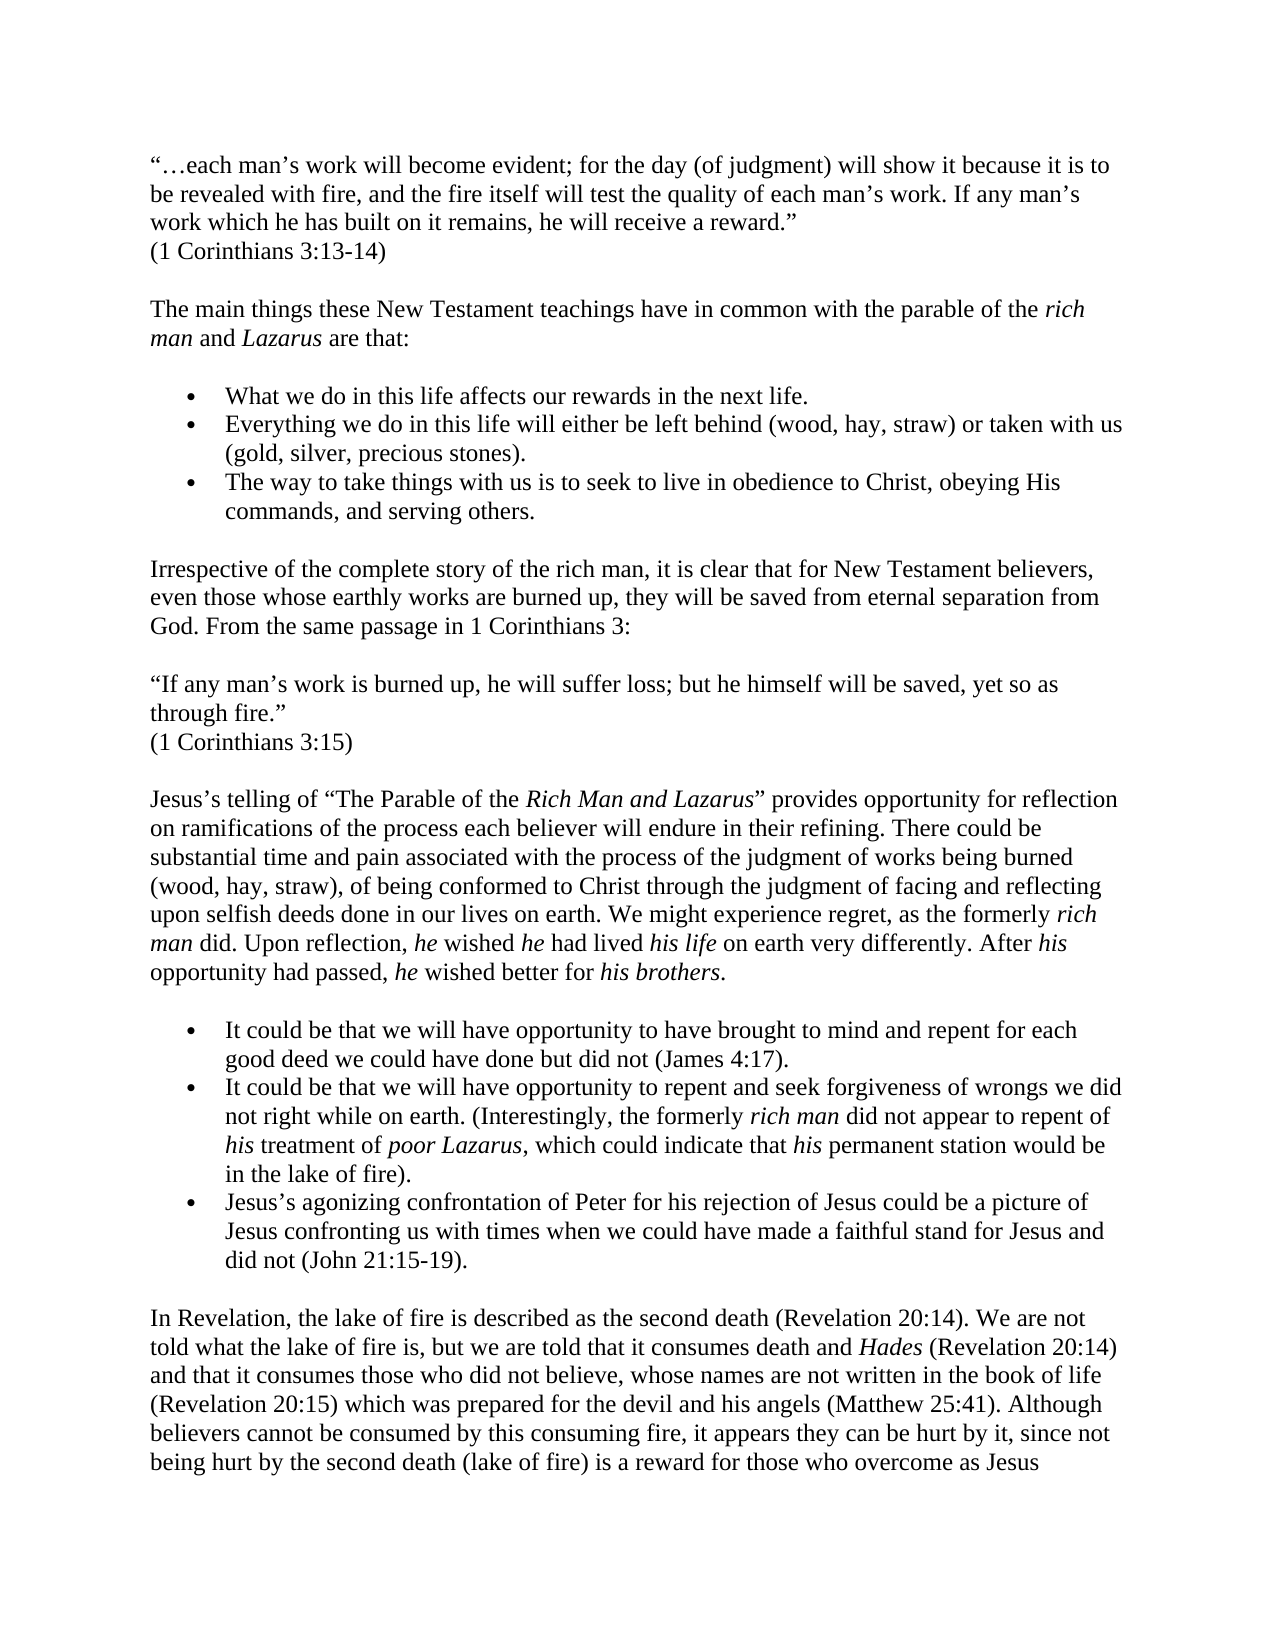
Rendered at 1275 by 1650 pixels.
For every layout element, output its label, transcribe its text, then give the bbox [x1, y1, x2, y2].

text Irrespective of the complete story of the rich man, it is clear that for New Testament believers, even those whose earthly works are burned up, they will be saved from eternal separation from God. From the same passage in 1 Corinthians 3: [150, 554, 1125, 640]
list The way to take things with us is to seek to live in obedience to Christ, obeying His commands, and serving others. [187, 467, 1125, 524]
text “…each man’s work will become evident; for the day (of judgment) will show it because it is to be revealed with fire, and the fire itself will test the quality of each man’s work. If any man’s work which he has built on it remains, he will receive a reward.” (1 Corinthians 3:13-14) [150, 150, 1125, 265]
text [150, 1303, 1125, 1475]
list Jesus’s agonizing confrontation of Peter for his rejection of Jesus could be a picture of Jesus confronting us with times when we could have made a faithful stand for Jesus and did not (John 21:15-19). [187, 1187, 1125, 1274]
list It could be that we will have opportunity to have brought to mind and repent for each good deed we could have done but did not (James 4:17). [187, 1015, 1125, 1072]
text The main things these New Testament teachings have in common with the parable of the rich man and Lazarus are that: [150, 294, 1125, 352]
list What we do in this life affects our rewards in the next life. [187, 381, 1125, 409]
list It could be that we will have opportunity to repent and seek forgiveness of wrongs we did not right while on earth. (Interestingly, the formerly rich man did not appear to repent of his treatment of poor Lazarus, which could indicate that his permanent station would be in the lake of fire). [187, 1072, 1125, 1187]
text “If any man’s work is burned up, he will suffer loss; but he himself will be saved, yet so as through fire.” (1 Corinthians 3:15) [150, 669, 1125, 755]
list Everything we do in this life will either be left behind (wood, hay, straw) or taken with us (gold, silver, precious stones). [187, 409, 1125, 467]
text Jesus’s telling of “The Parable of the Rich Man and Lazarus” provides opportunity for reflection on ramifications of the process each believer will endure in their refining. There could be substantial time and pain associated with the process of the judgment of works being burned (wood, hay, straw), of being conformed to Christ through the judgment of facing and reflecting upon selfish deeds done in our lives on earth. We might experience regret, as the formerly rich man did. Upon reflection, he wished he had lived his life on earth very differently. After his opportunity had passed, he wished better for his brothers. [150, 784, 1125, 986]
